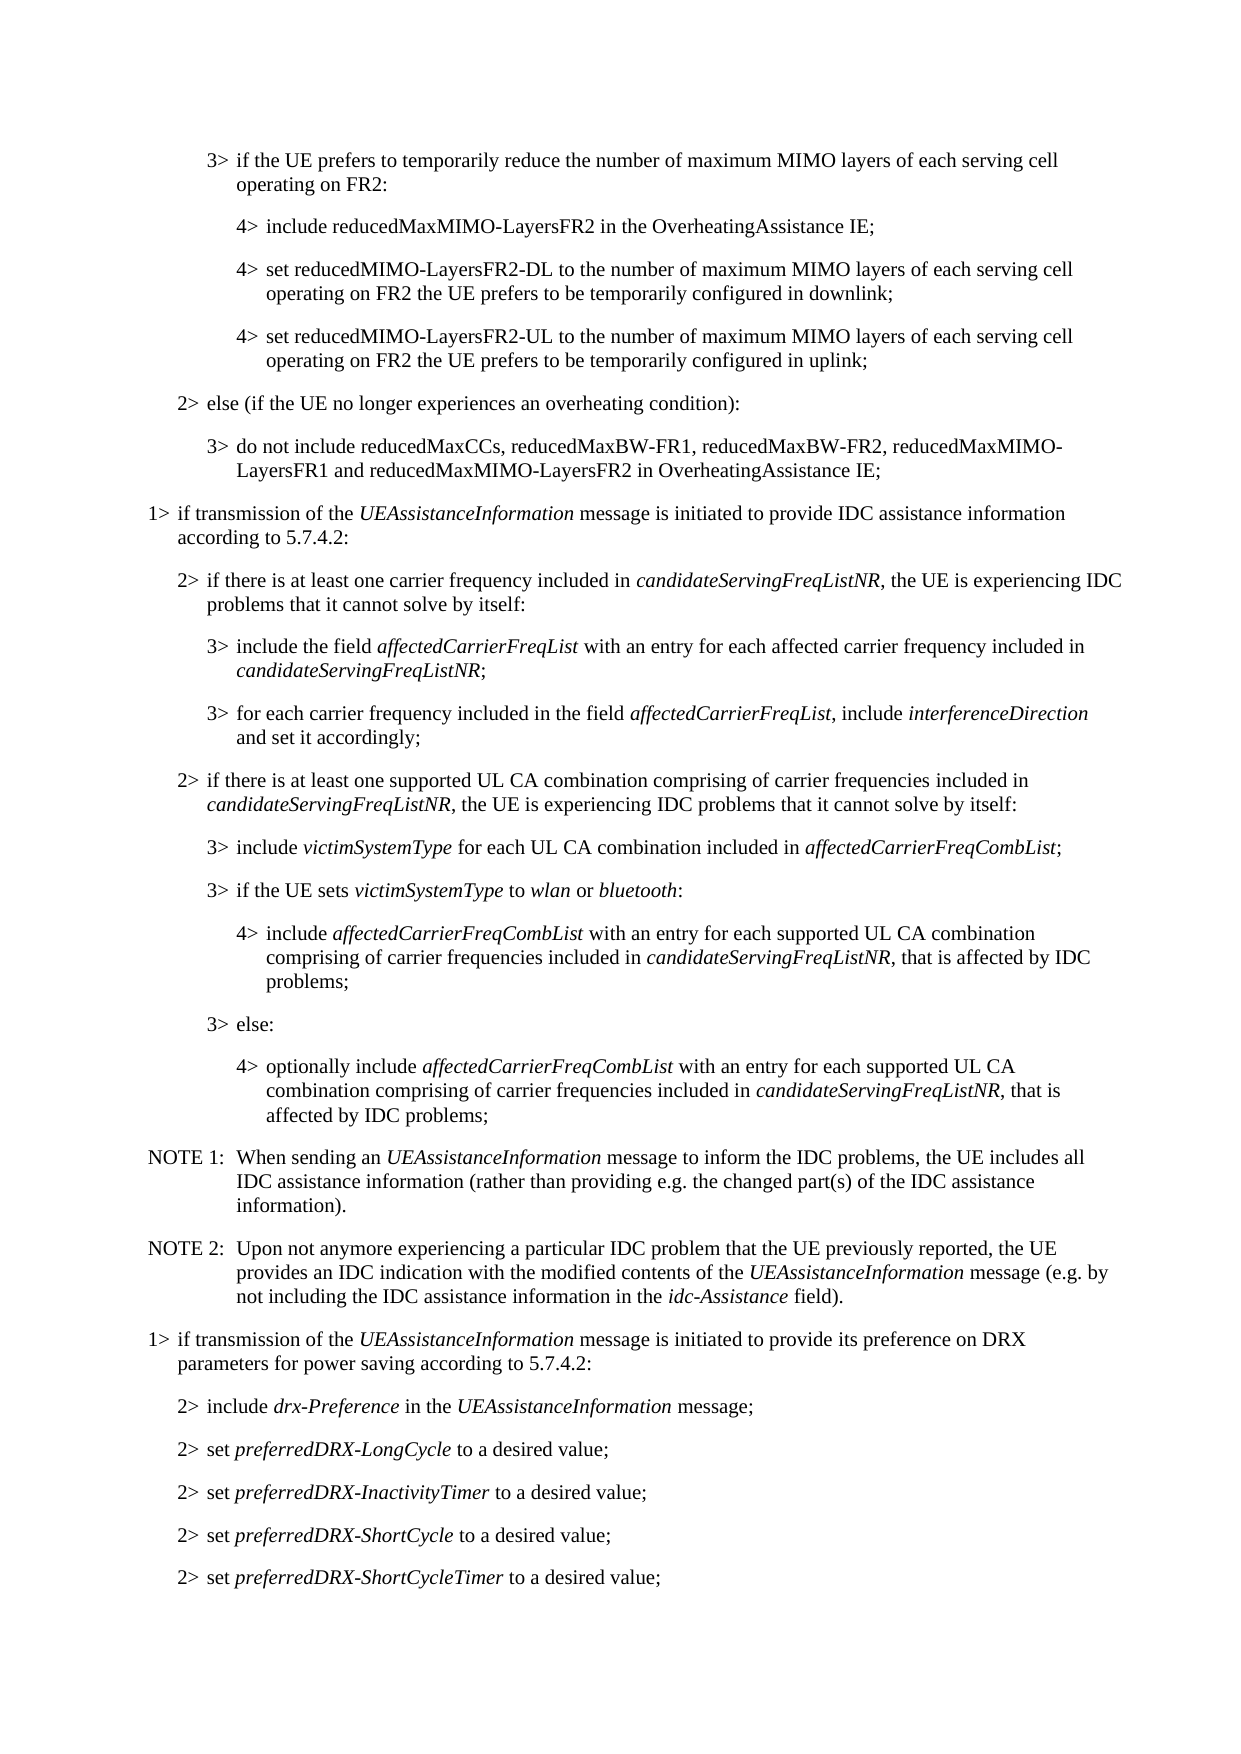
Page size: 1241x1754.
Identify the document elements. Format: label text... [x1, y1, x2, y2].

text 3> if the UE prefers to temporarily reduce the number of maximum MIMO layers of each serving cell operating on FR2: [207, 147, 1122, 196]
text 2> set preferredDRX-InactivityTimer to a desired value; [177, 1480, 1122, 1504]
text 3> for each carrier frequency included in the field affectedCarrierFreqList, include interferenceDirection and set it accordingly; [207, 701, 1122, 749]
text 2> if there is at least one carrier frequency included in candidateServingFreqListNR, the UE is experiencing IDC problems that it cannot solve by itself: [177, 567, 1122, 616]
text 2> set preferredDRX-ShortCycle to a desired value; [177, 1522, 1122, 1547]
text 2> set preferredDRX-ShortCycleTimer to a desired value; [177, 1565, 1122, 1589]
text 2> set preferredDRX-LongCycle to a desired value; [177, 1437, 1122, 1461]
text 1> if transmission of the UEAssistanceInformation message is initiated to provide IDC assistance information according to 5.7.4.2: [148, 501, 1122, 549]
text 2> if there is at least one supported UL CA combination comprising of carrier frequencies included in candidateServingFreqListNR, the UE is experiencing IDC problems that it cannot solve by itself: [177, 768, 1122, 816]
text 3> if the UE sets victimSystemType to wlan or bluetooth: [207, 878, 1122, 902]
text 4> set reducedMIMO-LayersFR2-DL to the number of maximum MIMO layers of each serving cell operating on FR2 the UE prefers to be temporarily configured in downlink; [236, 257, 1122, 305]
text 2> include drx-Preference in the UEAssistanceInformation message; [177, 1394, 1122, 1418]
text 3> do not include reducedMaxCCs, reducedMaxBW-FR1, reducedMaxBW-FR2, reducedMaxMIMO-LayersFR1 and reducedMaxMIMO-LayersFR2 in OverheatingAssistance IE; [207, 434, 1122, 482]
text 4> optionally include affectedCarrierFreqCombList with an entry for each supported UL CA combination comprising of carrier frequencies included in candidateServingFreqListNR, that is affected by IDC problems; [236, 1054, 1122, 1127]
text 3> include the field affectedCarrierFreqList with an entry for each affected carrier frequency included in candidateServingFreqListNR; [207, 634, 1122, 682]
text 3> else: [207, 1012, 1122, 1036]
text 1> if transmission of the UEAssistanceInformation message is initiated to provide its preference on DRX parameters for power saving according to 5.7.4.2: [148, 1327, 1122, 1375]
text 4> include affectedCarrierFreqCombList with an entry for each supported UL CA combination comprising of carrier frequencies included in candidateServingFreqListNR, that is affected by IDC problems; [236, 921, 1122, 993]
text 3> include victimSystemType for each UL CA combination included in affectedCarrierFreqCombList; [207, 835, 1122, 859]
text NOTE 2: Upon not anymore experiencing a particular IDC problem that the UE previously reported, the UE provides an IDC indication with the modified contents of the UEAssistanceInformation message (e.g. by not including the IDC assistance information in the idc-Assistance field). [148, 1236, 1122, 1308]
text 4> include reducedMaxMIMO-LayersFR2 in the OverheatingAssistance IE; [236, 214, 1122, 238]
text 4> set reducedMIMO-LayersFR2-UL to the number of maximum MIMO layers of each serving cell operating on FR2 the UE prefers to be temporarily configured in uplink; [236, 324, 1122, 372]
text 2> else (if the UE no longer experiences an overheating condition): [177, 391, 1122, 415]
text NOTE 1: When sending an UEAssistanceInformation message to inform the IDC problems, the UE includes all IDC assistance information (rather than providing e.g. the changed part(s) of the IDC assistance information). [148, 1145, 1122, 1217]
